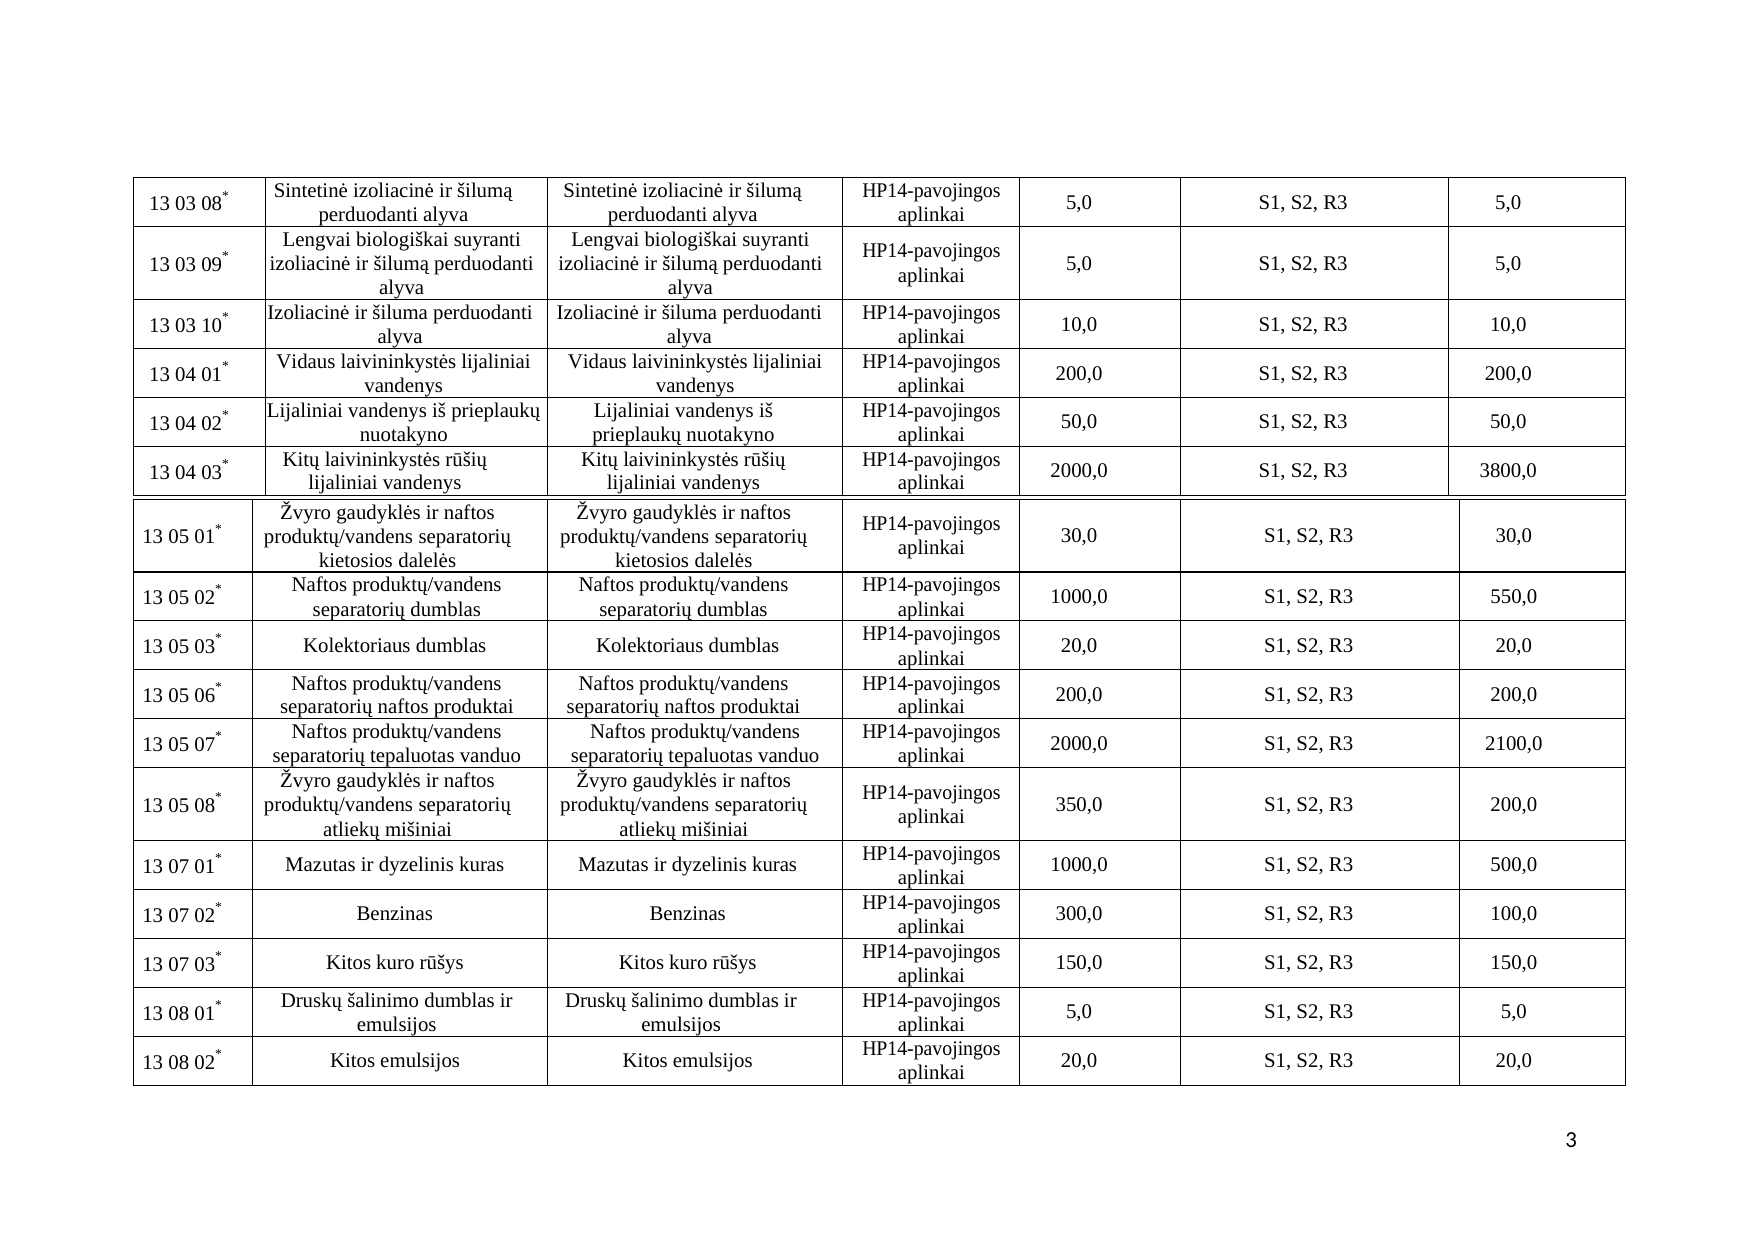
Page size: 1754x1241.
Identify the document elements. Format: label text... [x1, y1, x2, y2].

table_cell Benzinas [253, 890, 547, 938]
table_cell 1000,0 [1020, 841, 1180, 889]
table_cell Mazutas ir dyzelinis kuras [548, 841, 842, 889]
table_cell 200,0 [1020, 670, 1180, 718]
table_cell Sintetinė izoliacinė ir šilumą perduodanti alyva [266, 178, 547, 226]
table_cell S1, S2, R3 [1181, 398, 1448, 446]
table_cell 13 05 03* [134, 621, 252, 669]
table_cell 3800,0 [1449, 447, 1625, 495]
table_cell S1, S2, R3 [1181, 841, 1459, 889]
table_cell HP14-pavojingos aplinkai [843, 988, 1019, 1036]
table_cell HP14-pavojingos aplinkai [843, 768, 1019, 840]
table_cell S1, S2, R3 [1181, 178, 1448, 226]
table_cell 2000,0 [1020, 447, 1180, 495]
table_cell Kitos kuro rūšys [548, 939, 842, 987]
table_cell 5,0 [1460, 988, 1625, 1036]
table_cell HP14-pavojingos aplinkai [843, 939, 1019, 987]
table_cell 13 07 03* [134, 939, 252, 987]
table_cell Vidaus laivininkystės lijaliniai vandenys [266, 349, 547, 397]
table_cell 13 08 02* [134, 1037, 252, 1085]
table_cell Naftos produktų/vandens separatorių dumblas [253, 573, 547, 620]
table_cell 350,0 [1020, 768, 1180, 840]
table_cell 20,0 [1020, 1037, 1180, 1085]
table_cell 50,0 [1449, 398, 1625, 446]
table_cell S1, S2, R3 [1181, 939, 1459, 987]
table_cell Izoliacinė ir šiluma perduodanti alyva [548, 300, 842, 348]
table_cell 13 05 08* [134, 768, 252, 840]
table_cell Naftos produktų/vandens separatorių tepaluotas vanduo [253, 719, 547, 767]
table_cell 5,0 [1020, 227, 1180, 299]
table_cell Kitų laivininkystės rūšių lijaliniai vandenys [548, 447, 842, 495]
table_cell Vidaus laivininkystės lijaliniai vandenys [548, 349, 842, 397]
table_cell HP14-pavojingos aplinkai [843, 349, 1019, 397]
table_cell Naftos produktų/vandens separatorių tepaluotas vanduo [548, 719, 842, 767]
table_cell 13 05 06* [134, 670, 252, 718]
table_cell S1, S2, R3 [1181, 1037, 1459, 1085]
table_cell HP14-pavojingos aplinkai [843, 841, 1019, 889]
table_header 30,0 [1460, 500, 1625, 571]
table_cell 10,0 [1020, 300, 1180, 348]
table_cell Kitų laivininkystės rūšių lijaliniai vandenys [266, 447, 547, 495]
table_cell Naftos produktų/vandens separatorių dumblas [548, 573, 842, 620]
table_cell Kitos emulsijos [253, 1037, 547, 1085]
table_cell S1, S2, R3 [1181, 349, 1448, 397]
table_cell S1, S2, R3 [1181, 890, 1459, 938]
table_cell S1, S2, R3 [1181, 768, 1459, 840]
table_cell Žvyro gaudyklės ir naftos produktų/vandens separatorių atliekų mišiniai [253, 768, 547, 840]
table_cell 100,0 [1460, 890, 1625, 938]
table_cell Naftos produktų/vandens separatorių naftos produktai [253, 670, 547, 718]
table_cell HP14-pavojingos aplinkai [843, 573, 1019, 620]
table_cell S1, S2, R3 [1181, 227, 1448, 299]
table_cell 150,0 [1020, 939, 1180, 987]
table_cell 5,0 [1020, 178, 1180, 226]
table_cell 200,0 [1460, 768, 1625, 840]
table_cell HP14-pavojingos aplinkai [843, 300, 1019, 348]
table_header Žvyro gaudyklės ir naftos produktų/vandens separatorių kietosios dalelės [548, 500, 842, 571]
table_header HP14-pavojingos aplinkai [843, 500, 1019, 571]
table_cell HP14-pavojingos aplinkai [843, 227, 1019, 299]
table_cell 13 03 08* [134, 178, 265, 226]
table_cell S1, S2, R3 [1181, 670, 1459, 718]
table_cell Naftos produktų/vandens separatorių naftos produktai [548, 670, 842, 718]
table_cell Druskų šalinimo dumblas ir emulsijos [253, 988, 547, 1036]
table_cell 550,0 [1460, 573, 1625, 620]
table_cell 13 07 01* [134, 841, 252, 889]
table_cell 5,0 [1449, 178, 1625, 226]
table_cell HP14-pavojingos aplinkai [843, 447, 1019, 495]
table_cell HP14-pavojingos aplinkai [843, 398, 1019, 446]
table_cell 20,0 [1020, 621, 1180, 669]
table_cell Mazutas ir dyzelinis kuras [253, 841, 547, 889]
table_cell 200,0 [1460, 670, 1625, 718]
table_cell 20,0 [1460, 1037, 1625, 1085]
table_cell S1, S2, R3 [1181, 988, 1459, 1036]
table_cell 1000,0 [1020, 573, 1180, 620]
table_cell 2100,0 [1460, 719, 1625, 767]
table_cell Žvyro gaudyklės ir naftos produktų/vandens separatorių atliekų mišiniai [548, 768, 842, 840]
table_cell 13 03 09* [134, 227, 265, 299]
table_cell HP14-pavojingos aplinkai [843, 621, 1019, 669]
table_cell HP14-pavojingos aplinkai [843, 890, 1019, 938]
table_cell 13 04 03* [134, 447, 265, 495]
table_cell 13 04 01* [134, 349, 265, 397]
table_cell HP14-pavojingos aplinkai [843, 719, 1019, 767]
table_cell 300,0 [1020, 890, 1180, 938]
table_header 13 05 01* [134, 500, 252, 571]
table_cell 13 03 10* [134, 300, 265, 348]
table_cell S1, S2, R3 [1181, 447, 1448, 495]
table_cell Druskų šalinimo dumblas ir emulsijos [548, 988, 842, 1036]
table_cell 13 08 01* [134, 988, 252, 1036]
table_cell 5,0 [1020, 988, 1180, 1036]
table_cell 13 05 07* [134, 719, 252, 767]
table_cell 2000,0 [1020, 719, 1180, 767]
table_header 30,0 [1020, 500, 1180, 571]
table_cell Kolektoriaus dumblas [548, 621, 842, 669]
table_cell 150,0 [1460, 939, 1625, 987]
table_cell HP14-pavojingos aplinkai [843, 670, 1019, 718]
table_cell 13 05 02* [134, 573, 252, 620]
table_cell Lengvai biologiškai suyranti izoliacinė ir šilumą perduodanti alyva [548, 227, 842, 299]
table_cell Kitos kuro rūšys [253, 939, 547, 987]
table_cell Benzinas [548, 890, 842, 938]
table_cell Lengvai biologiškai suyranti izoliacinė ir šilumą perduodanti alyva [266, 227, 547, 299]
table_cell S1, S2, R3 [1181, 621, 1459, 669]
table_cell Kolektoriaus dumblas [253, 621, 547, 669]
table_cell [843, 1037, 1019, 1085]
table_cell 500,0 [1460, 841, 1625, 889]
table_cell 13 07 02* [134, 890, 252, 938]
table_cell S1, S2, R3 [1181, 573, 1459, 620]
table_cell 10,0 [1449, 300, 1625, 348]
table_cell S1, S2, R3 [1181, 300, 1448, 348]
table_cell 20,0 [1460, 621, 1625, 669]
table_cell 50,0 [1020, 398, 1180, 446]
table_cell 13 04 02* [134, 398, 265, 446]
table_cell S1, S2, R3 [1181, 719, 1459, 767]
table_cell Kitos emulsijos [548, 1037, 842, 1085]
table_cell Izoliacinė ir šiluma perduodanti alyva [266, 300, 547, 348]
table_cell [843, 178, 1019, 226]
table_cell 200,0 [1449, 349, 1625, 397]
table_cell Lijaliniai vandenys iš prieplaukų nuotakyno [266, 398, 547, 446]
table_cell Lijaliniai vandenys iš prieplaukų nuotakyno [548, 398, 842, 446]
table_cell Sintetinė izoliacinė ir šilumą perduodanti alyva [548, 178, 842, 226]
table_cell 5,0 [1449, 227, 1625, 299]
table_cell 200,0 [1020, 349, 1180, 397]
table_header Žvyro gaudyklės ir naftos produktų/vandens separatorių kietosios dalelės [253, 500, 547, 571]
table_header S1, S2, R3 [1181, 500, 1459, 571]
